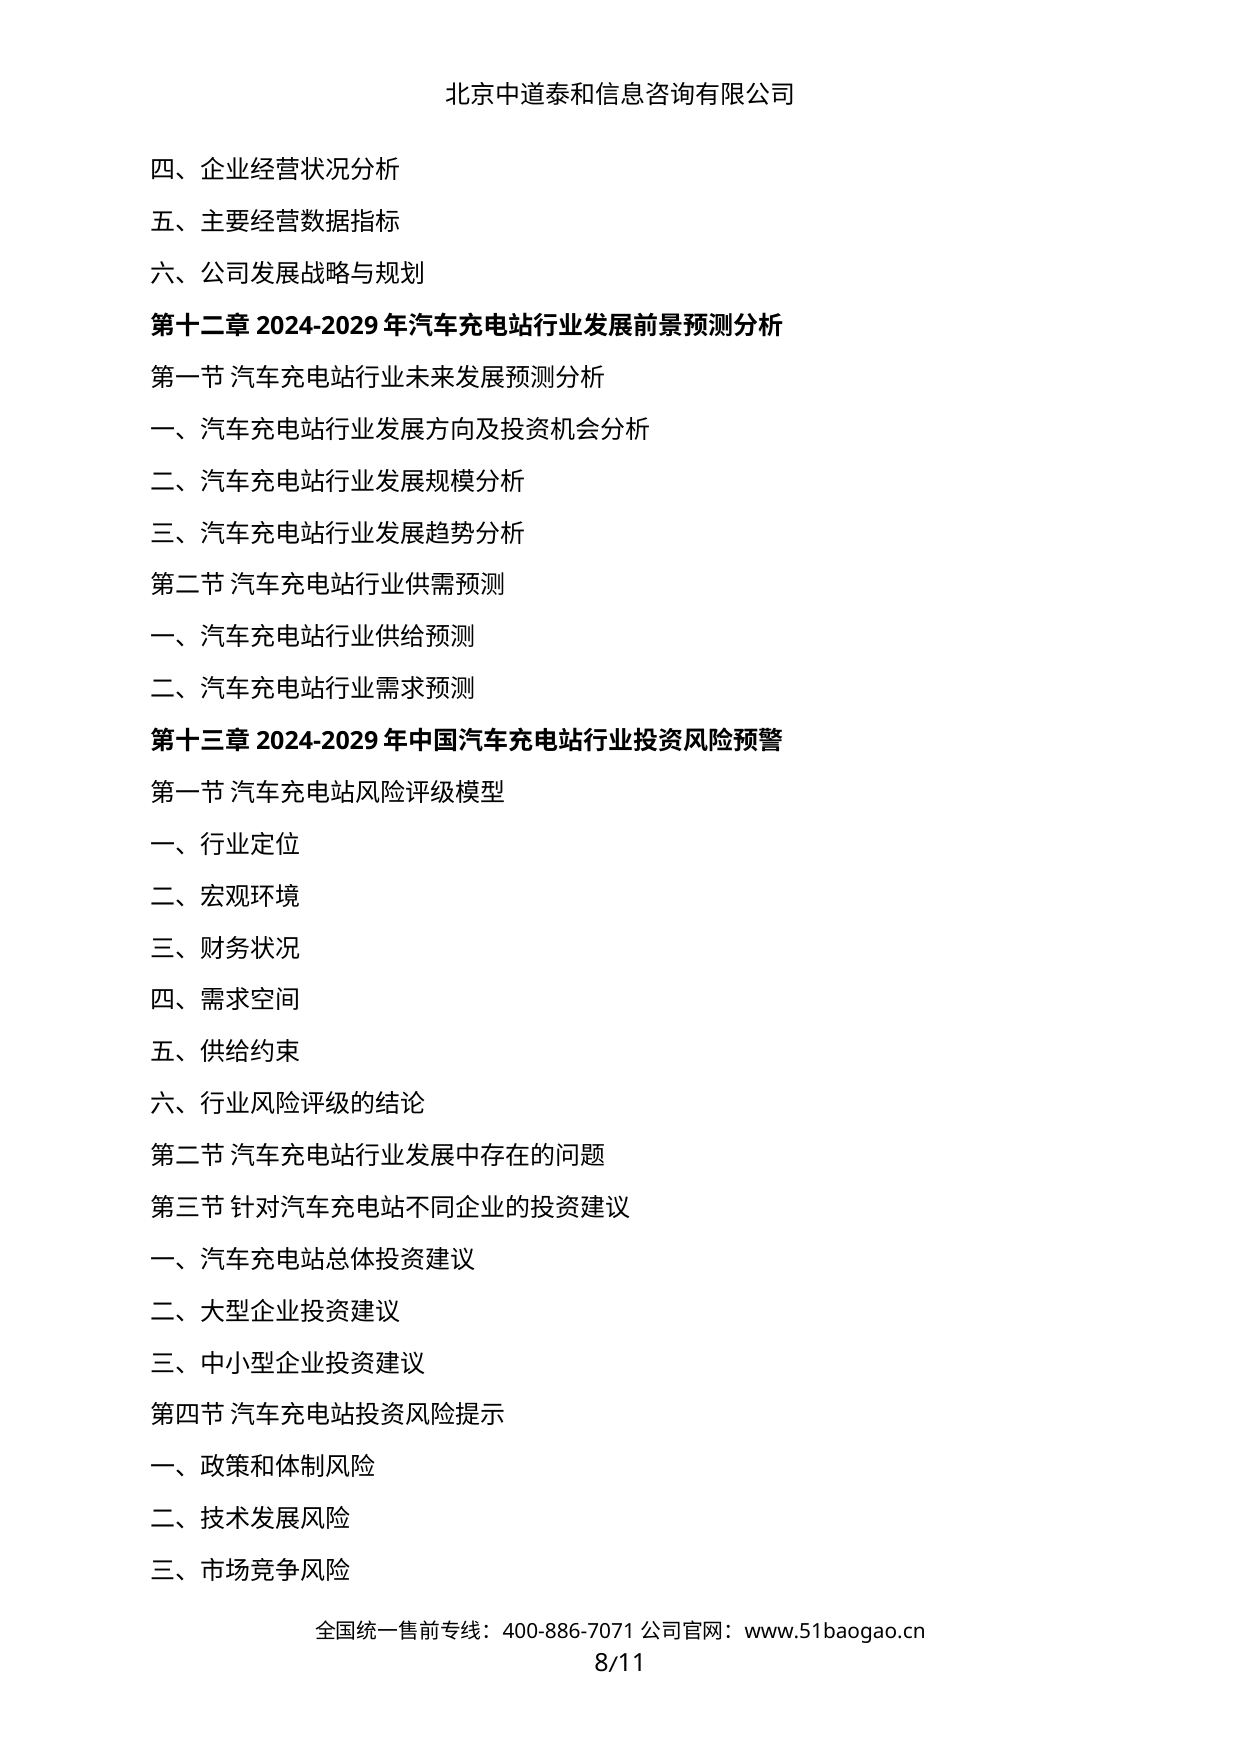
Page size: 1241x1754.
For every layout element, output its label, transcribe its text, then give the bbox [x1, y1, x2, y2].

text 三、市场竞争风险 [150, 1551, 1090, 1587]
text 一、汽车充电站总体投资建议 [150, 1239, 1090, 1276]
text 四、企业经营状况分析 [150, 150, 1090, 186]
text 第十二章 2024-2029年汽车充电站行业发展前景预测分析 [150, 306, 1090, 342]
text 二、汽车充电站行业发展规模分析 [150, 461, 1090, 497]
text 第一节 汽车充电站风险评级模型 [150, 772, 1090, 809]
text 三、财务状况 [150, 928, 1090, 964]
text 四、需求空间 [150, 980, 1090, 1016]
text 一、政策和体制风险 [150, 1447, 1090, 1483]
text 二、大型企业投资建议 [150, 1291, 1090, 1327]
text 五、主要经营数据指标 [150, 202, 1090, 238]
text 第二节 汽车充电站行业供需预测 [150, 565, 1090, 601]
text 第三节 针对汽车充电站不同企业的投资建议 [150, 1187, 1090, 1224]
text 第二节 汽车充电站行业发展中存在的问题 [150, 1136, 1090, 1172]
text 三、中小型企业投资建议 [150, 1343, 1090, 1379]
text 第一节 汽车充电站行业未来发展预测分析 [150, 357, 1090, 394]
text 一、汽车充电站行业发展方向及投资机会分析 [150, 409, 1090, 446]
text 第四节 汽车充电站投资风险提示 [150, 1395, 1090, 1431]
text 一、行业定位 [150, 824, 1090, 861]
text 一、汽车充电站行业供给预测 [150, 617, 1090, 653]
text 二、宏观环境 [150, 876, 1090, 912]
text 第十三章 2024-2029年中国汽车充电站行业投资风险预警 [150, 721, 1090, 757]
text 二、汽车充电站行业需求预测 [150, 669, 1090, 705]
text 二、技术发展风险 [150, 1499, 1090, 1535]
text 三、汽车充电站行业发展趋势分析 [150, 513, 1090, 549]
text 六、行业风险评级的结论 [150, 1084, 1090, 1120]
text 六、公司发展战略与规划 [150, 254, 1090, 290]
text 五、供给约束 [150, 1032, 1090, 1068]
